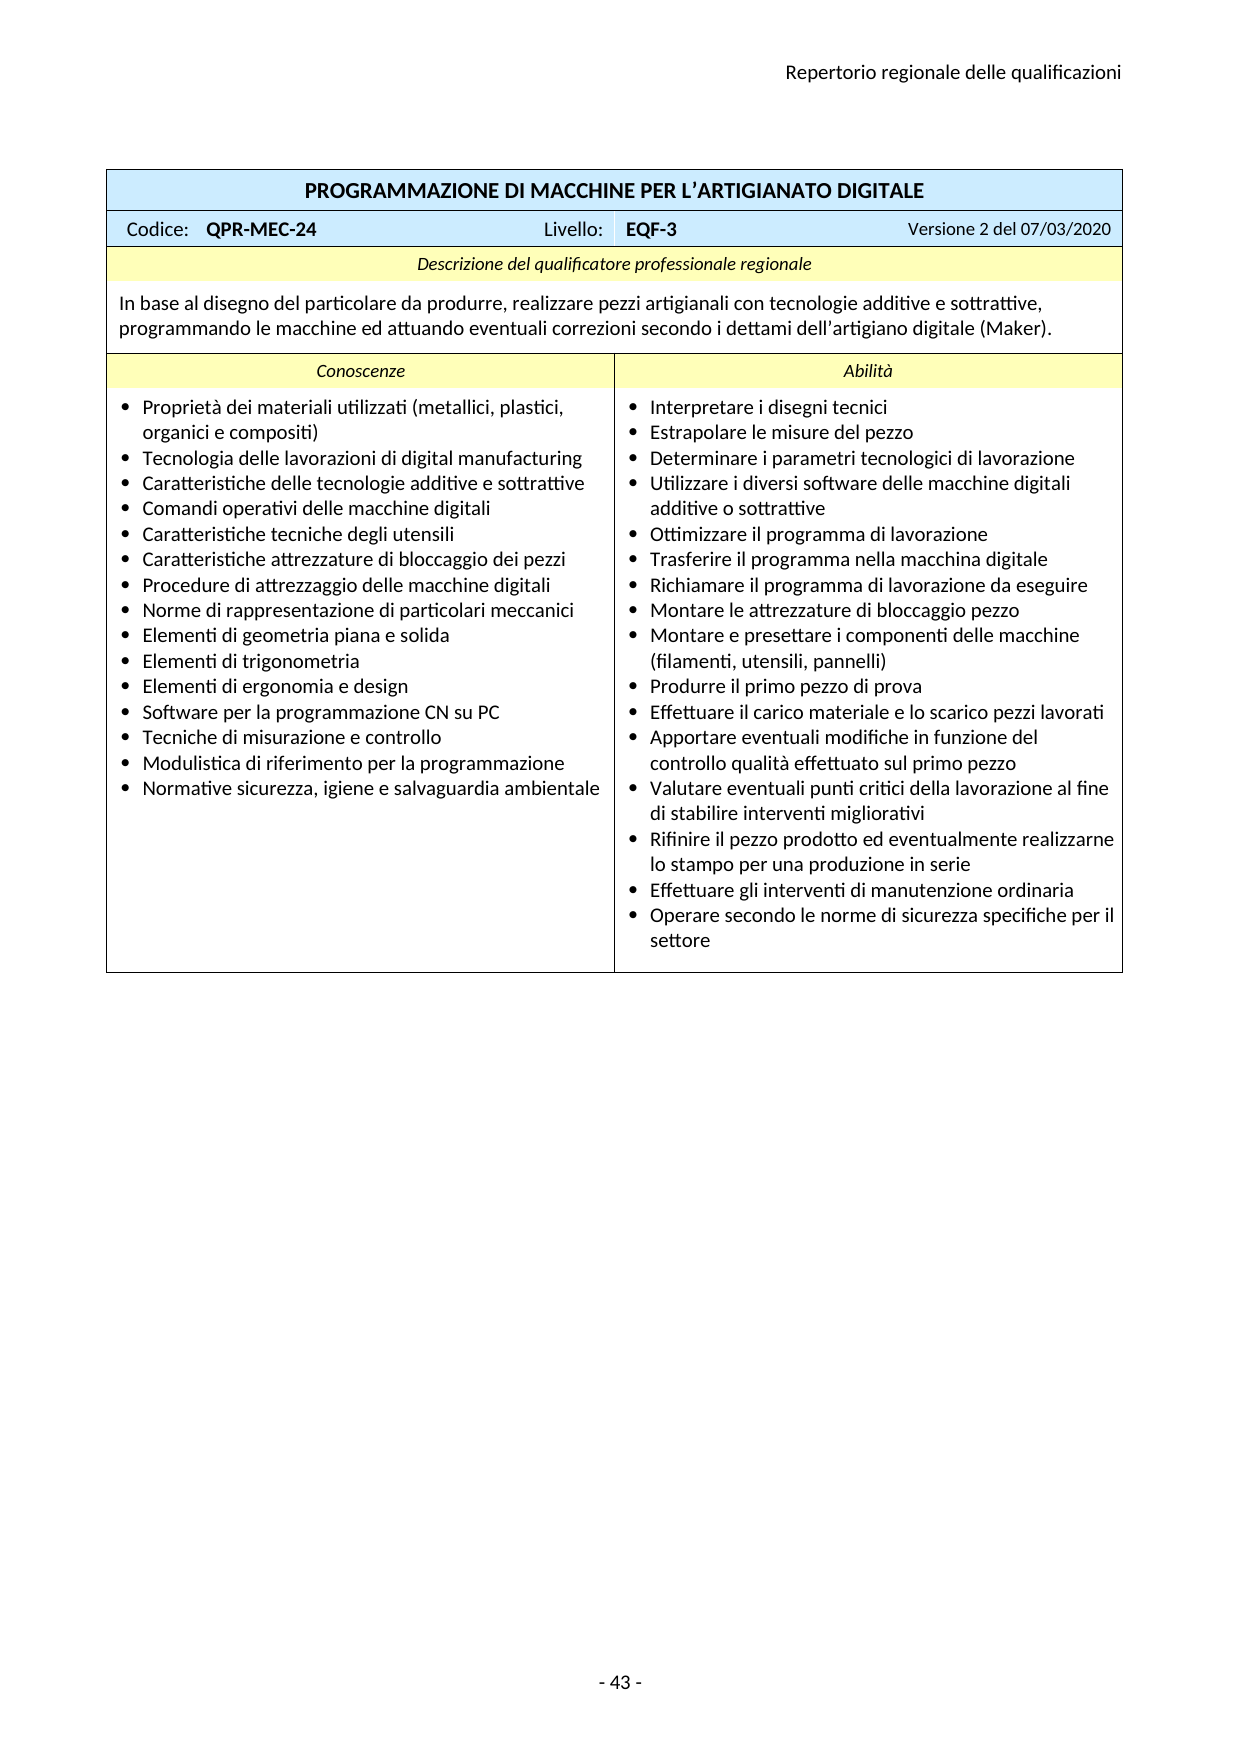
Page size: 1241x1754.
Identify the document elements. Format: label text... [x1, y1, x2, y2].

table_cell Descrizione del qualificatore professionale regionale [107, 247, 1122, 281]
table_cell In base al disegno del particolare da produrre, realizzare pezzi artigianali con tecnologie additive e sottrattive, programmando le macchine ed attuando eventuali correzioni secondo i dettami dell’artigiano digitale (Maker). [107, 281, 1122, 353]
table_cell QPR-MEC-24 [195, 211, 445, 246]
table_cell Versione 2 del 07/03/2020 [784, 211, 1122, 246]
table_cell EQF-3 [615, 211, 784, 246]
table_cell Livello: [445, 211, 614, 246]
table_cell Proprietà dei materiali utilizzati (metallici, plastici, organici e compositi) Tecnologia delle lavorazioni di digital manufacturing Caratteristiche delle tecnologie additive e sottrattive Comandi operativi delle macchine digitali Caratteristiche tecniche degli utensili Caratteristiche attrezzature di bloccaggio dei pezzi Procedure di attrezzaggio delle macchine digitali Norme di rappresentazione di particolari meccanici Elementi di geometria piana e solida Elementi di trigonometria Elementi di ergonomia e design Software per la programmazione CN su PC Tecniche di misurazione e controllo Modulistica di riferimento per la programmazione Normative sicurezza, igiene e salvaguardia ambientale [107, 388, 614, 972]
table_header PROGRAMMAZIONE DI MACCHINE PER L’ARTIGIANATO DIGITALE [107, 170, 1122, 210]
table_cell Abilità [615, 354, 1122, 388]
table_cell Conoscenze [107, 354, 614, 388]
table_cell Codice: [107, 211, 195, 246]
table_cell Interpretare i disegni tecnici Estrapolare le misure del pezzo Determinare i parametri tecnologici di lavorazione Utilizzare i diversi software delle macchine digitali additive o sottrattive Ottimizzare il programma di lavorazione Trasferire il programma nella macchina digitale Richiamare il programma di lavorazione da eseguire Montare le attrezzature di bloccaggio pezzo Montare e presettare i componenti delle macchine (filamenti, utensili, pannelli) Produrre il primo pezzo di prova Effettuare il carico materiale e lo scarico pezzi lavorati Apportare eventuali modifiche in funzione del controllo qualità effettuato sul primo pezzo Valutare eventuali punti critici della lavorazione al fine di stabilire interventi migliorativi Rifinire il pezzo prodotto ed eventualmente realizzarne lo stampo per una produzione in serie Effettuare gli interventi di manutenzione ordinaria Operare secondo le norme di sicurezza specifiche per il settore [615, 388, 1122, 972]
